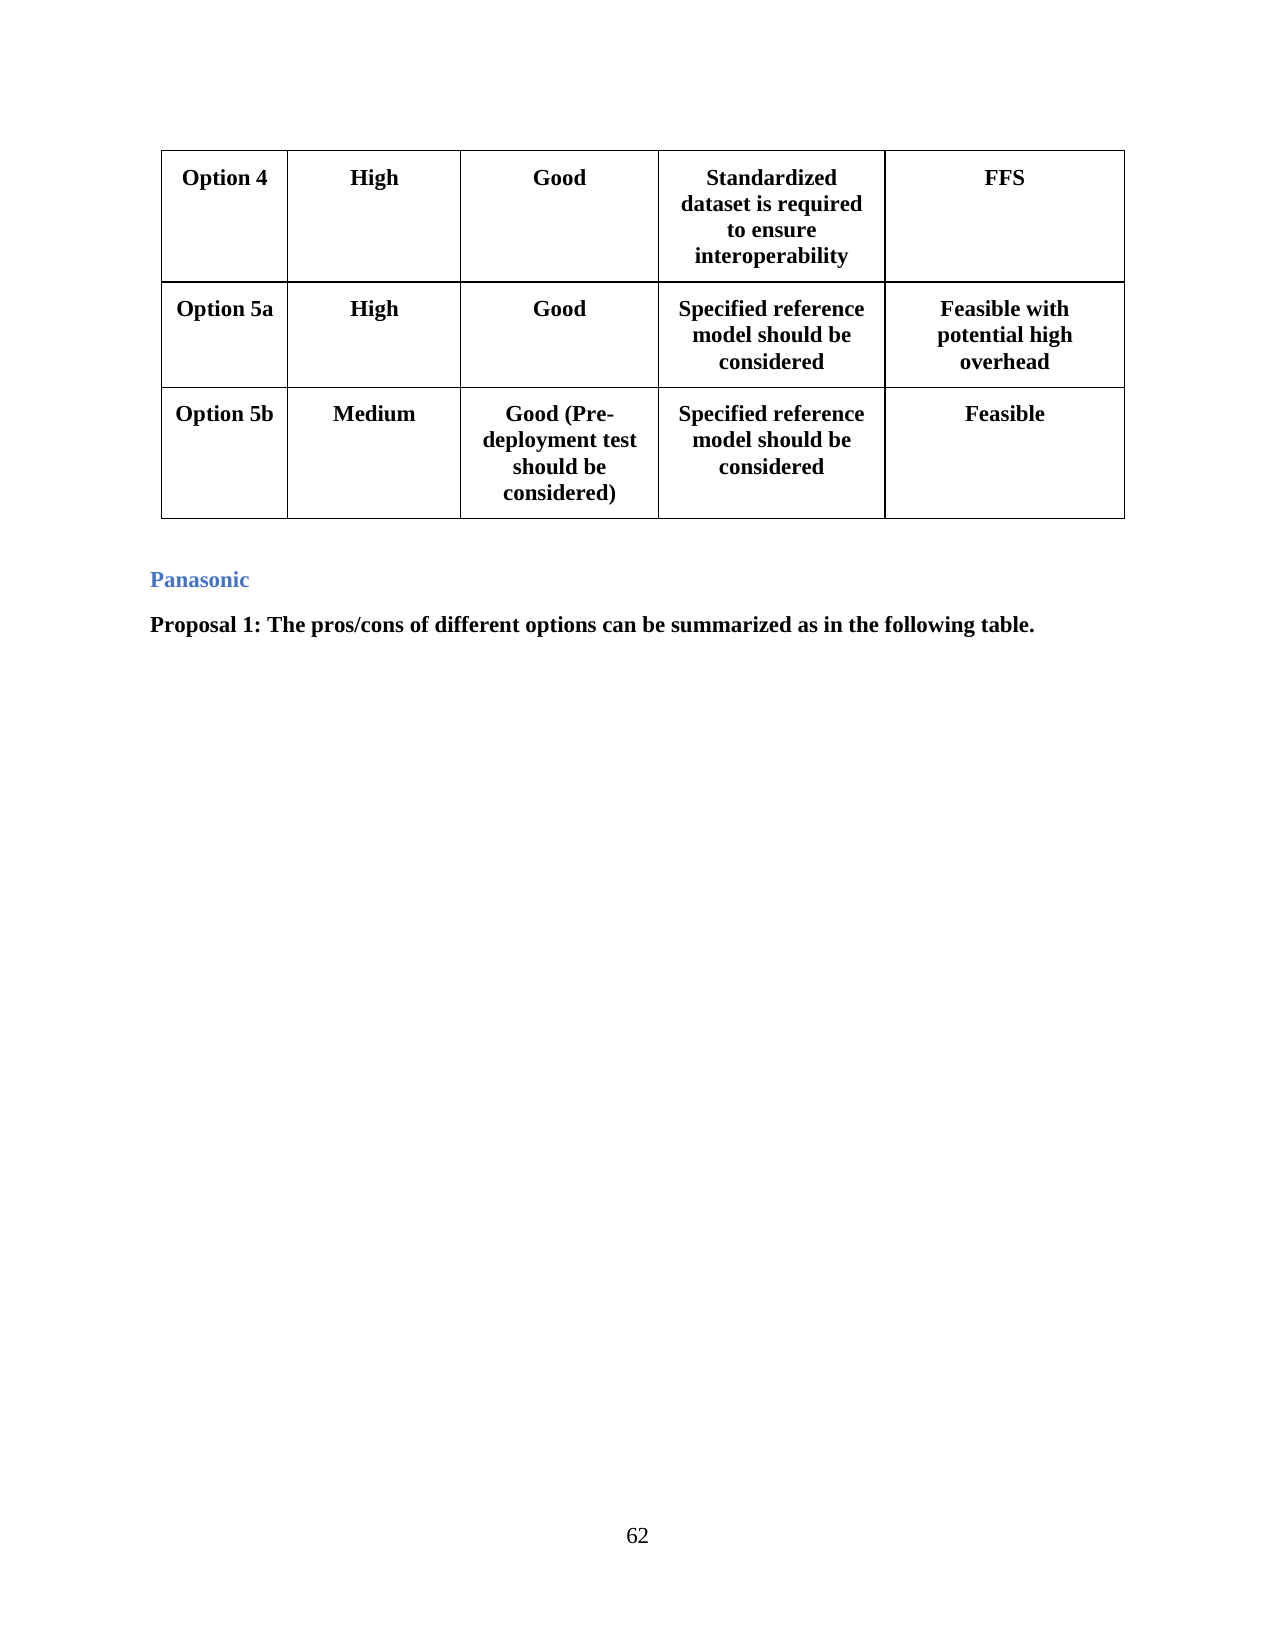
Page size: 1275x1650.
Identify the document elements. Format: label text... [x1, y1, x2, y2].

table_cell Specified reference model should be considered [659, 388, 884, 518]
table_cell Good (Pre-deployment test should be considered) [461, 388, 658, 518]
table_cell Option 5b [162, 388, 287, 518]
table_cell Specified reference model should be considered [659, 283, 884, 387]
table_cell Option 5a [162, 283, 287, 387]
text Panasonic [150, 566, 1125, 592]
table_cell High [288, 151, 460, 281]
table_cell FFS [886, 151, 1124, 281]
table_cell Feasible [886, 388, 1124, 518]
table_cell Standardized dataset is required to ensure interoperability [659, 151, 884, 281]
text Proposal 1: The pros/cons of different options can be summarized as in the following table. [150, 611, 1125, 637]
table_cell Feasible with potential high overhead [886, 283, 1124, 387]
table_cell High [288, 283, 460, 387]
table_cell Option 4 [162, 151, 287, 281]
table_cell Good [461, 283, 658, 387]
table_cell Good [461, 151, 658, 281]
table_cell Medium [288, 388, 460, 518]
